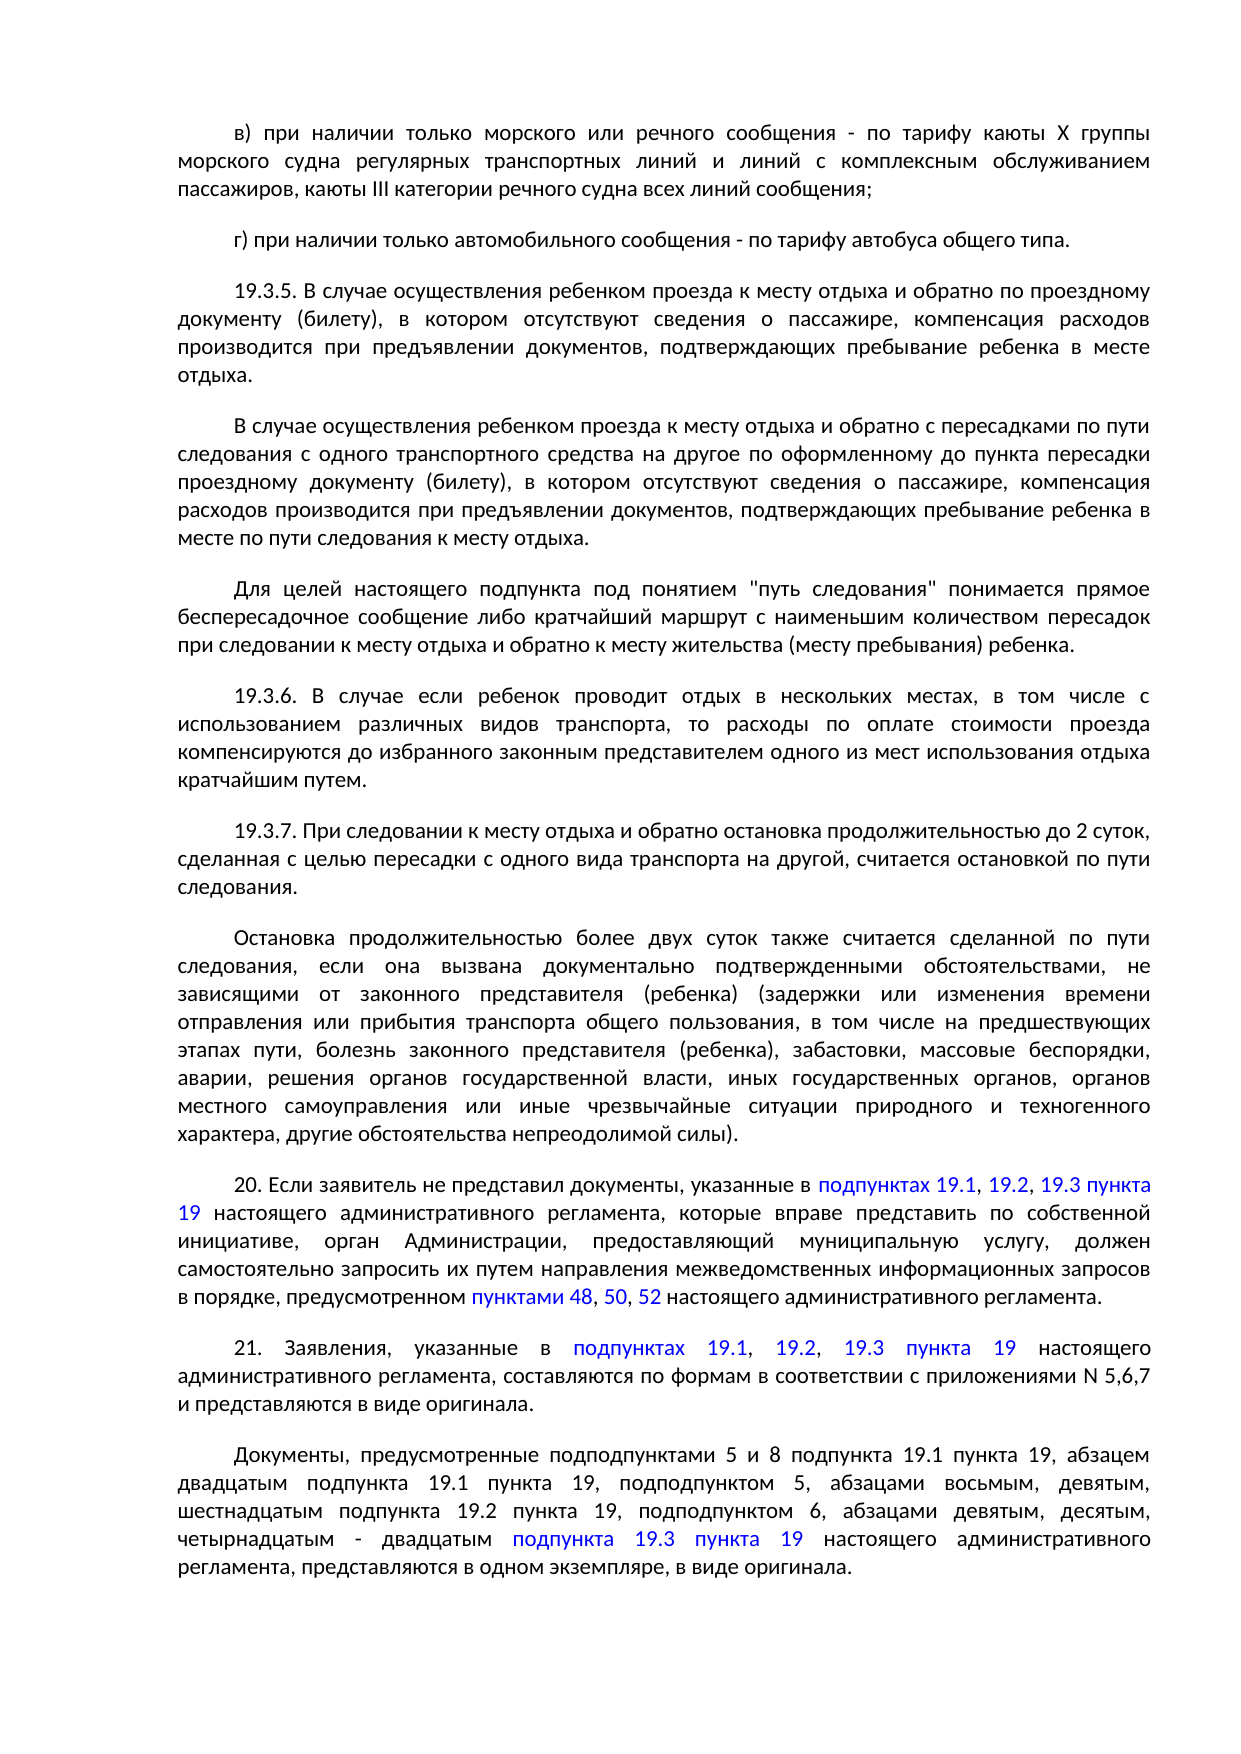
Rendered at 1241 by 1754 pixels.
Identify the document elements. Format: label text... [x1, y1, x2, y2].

text Остановка продолжительностью более двух суток также считается сделанной по пути следования, если она вызвана документально подтвержденными обстоятельствами, не зависящими от законного представителя (ребенка) (задержки или изменения времени отправления или прибытия транспорта общего пользования, в том числе на предшествующих этапах пути, болезнь законного представителя (ребенка), забастовки, массовые беспорядки, аварии, решения органов государственной власти, иных государственных органов, органов местного самоуправления или иные чрезвычайные ситуации природного и техногенного характера, другие обстоятельства непреодолимой силы). [177, 923, 1152, 1147]
text в) при наличии только морского или речного сообщения - по тарифу каюты X группы морского судна регулярных транспортных линий и линий с комплексным обслуживанием пассажиров, каюты III категории речного судна всех линий сообщения; [177, 118, 1152, 202]
text 19.3.7. При следовании к месту отдыха и обратно остановка продолжительностью до 2 суток, сделанная с целью пересадки с одного вида транспорта на другой, считается остановкой по пути следования. [177, 816, 1152, 900]
text 19.3.5. В случае осуществления ребенком проезда к месту отдыха и обратно по проездному документу (билету), в котором отсутствуют сведения о пассажире, компенсация расходов производится при предъявлении документов, подтверждающих пребывание ребенка в месте отдыха. [177, 276, 1152, 388]
text Для целей настоящего подпункта под понятием "путь следования" понимается прямое беспересадочное сообщение либо кратчайший маршрут с наименьшим количеством пересадок при следовании к месту отдыха и обратно к месту жительства (месту пребывания) ребенка. [177, 574, 1152, 658]
text г) при наличии только автомобильного сообщения - по тарифу автобуса общего типа. [177, 225, 1152, 253]
text 20. Если заявитель не представил документы, указанные в подпунктах 19.1, 19.2, 19.3 пункта 19 настоящего административного регламента, которые вправе представить по собственной инициативе, орган Администрации, предоставляющий муниципальную услугу, должен самостоятельно запросить их путем направления межведомственных информационных запросов в порядке, предусмотренном пунктами 48, 50, 52 настоящего административного регламента. [177, 1170, 1152, 1310]
text 19.3.6. В случае если ребенок проводит отдых в нескольких местах, в том числе с использованием различных видов транспорта, то расходы по оплате стоимости проезда компенсируются до избранного законным представителем одного из мест использования отдыха кратчайшим путем. [177, 681, 1152, 793]
text В случае осуществления ребенком проезда к месту отдыха и обратно с пересадками по пути следования с одного транспортного средства на другое по оформленному до пункта пересадки проездному документу (билету), в котором отсутствуют сведения о пассажире, компенсация расходов производится при предъявлении документов, подтверждающих пребывание ребенка в месте по пути следования к месту отдыха. [177, 411, 1152, 551]
text 21. Заявления, указанные в подпунктах 19.1, 19.2, 19.3 пункта 19 настоящего административного регламента, составляются по формам в соответствии с приложениями N 5,6,7 и представляются в виде оригинала. [177, 1333, 1152, 1417]
text Документы, предусмотренные подподпунктами 5 и 8 подпункта 19.1 пункта 19, абзацем двадцатым подпункта 19.1 пункта 19, подподпунктом 5, абзацами восьмым, девятым, шестнадцатым подпункта 19.2 пункта 19, подподпунктом 6, абзацами девятым, десятым, четырнадцатым - двадцатым подпункта 19.3 пункта 19 настоящего административного регламента, представляются в одном экземпляре, в виде оригинала. [177, 1440, 1152, 1580]
